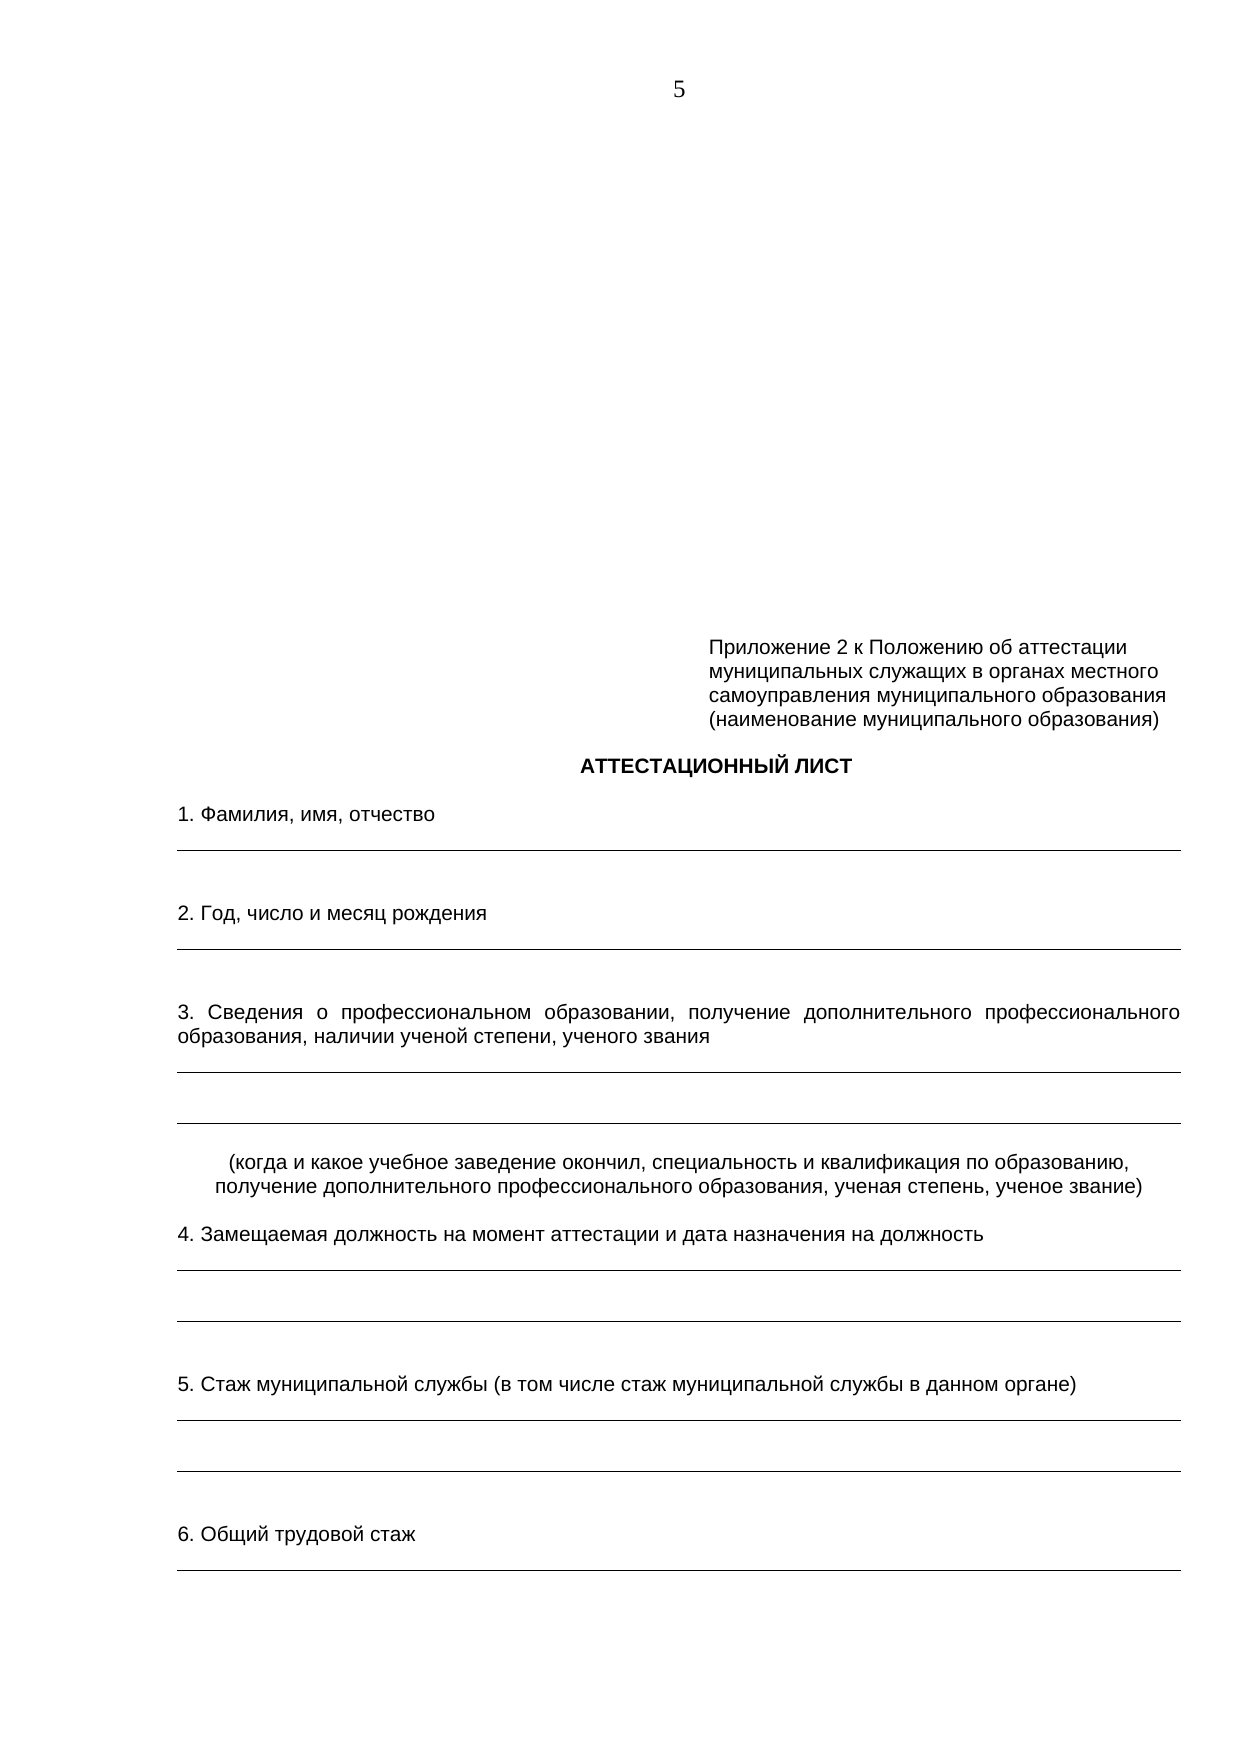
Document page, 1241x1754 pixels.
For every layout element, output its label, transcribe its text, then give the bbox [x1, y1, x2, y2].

text (когда и какое учебное заведение окончил, специальность и квалификация по образованию, получение дополнительного профессионального образования, ученая степень, ученое звание) [177, 1150, 1181, 1198]
text 1. Фамилия, имя, отчество [177, 802, 1181, 826]
text муниципальных служащих в органах местного [177, 658, 1181, 682]
text (наименование муниципального образования) [177, 706, 1181, 730]
text 4. Замещаемая должность на момент аттестации и дата назначения на должность [177, 1222, 1181, 1246]
text 3. Сведения о профессиональном образовании, получение дополнительного профессионального образования, наличии ученой степени, ученого звания [177, 1000, 1181, 1048]
text самоуправления муниципального образования [177, 682, 1181, 706]
text 5. Стаж муниципальной службы (в том числе стаж муниципальной службы в данном органе) [177, 1372, 1181, 1396]
text АТТЕСТАЦИОННЫЙ ЛИСТ [177, 754, 1181, 778]
text 2. Год, число и месяц рождения [177, 901, 1181, 925]
text Приложение 2 к Положению об аттестации [177, 634, 1181, 658]
text 6. Общий трудовой стаж [177, 1522, 1181, 1546]
